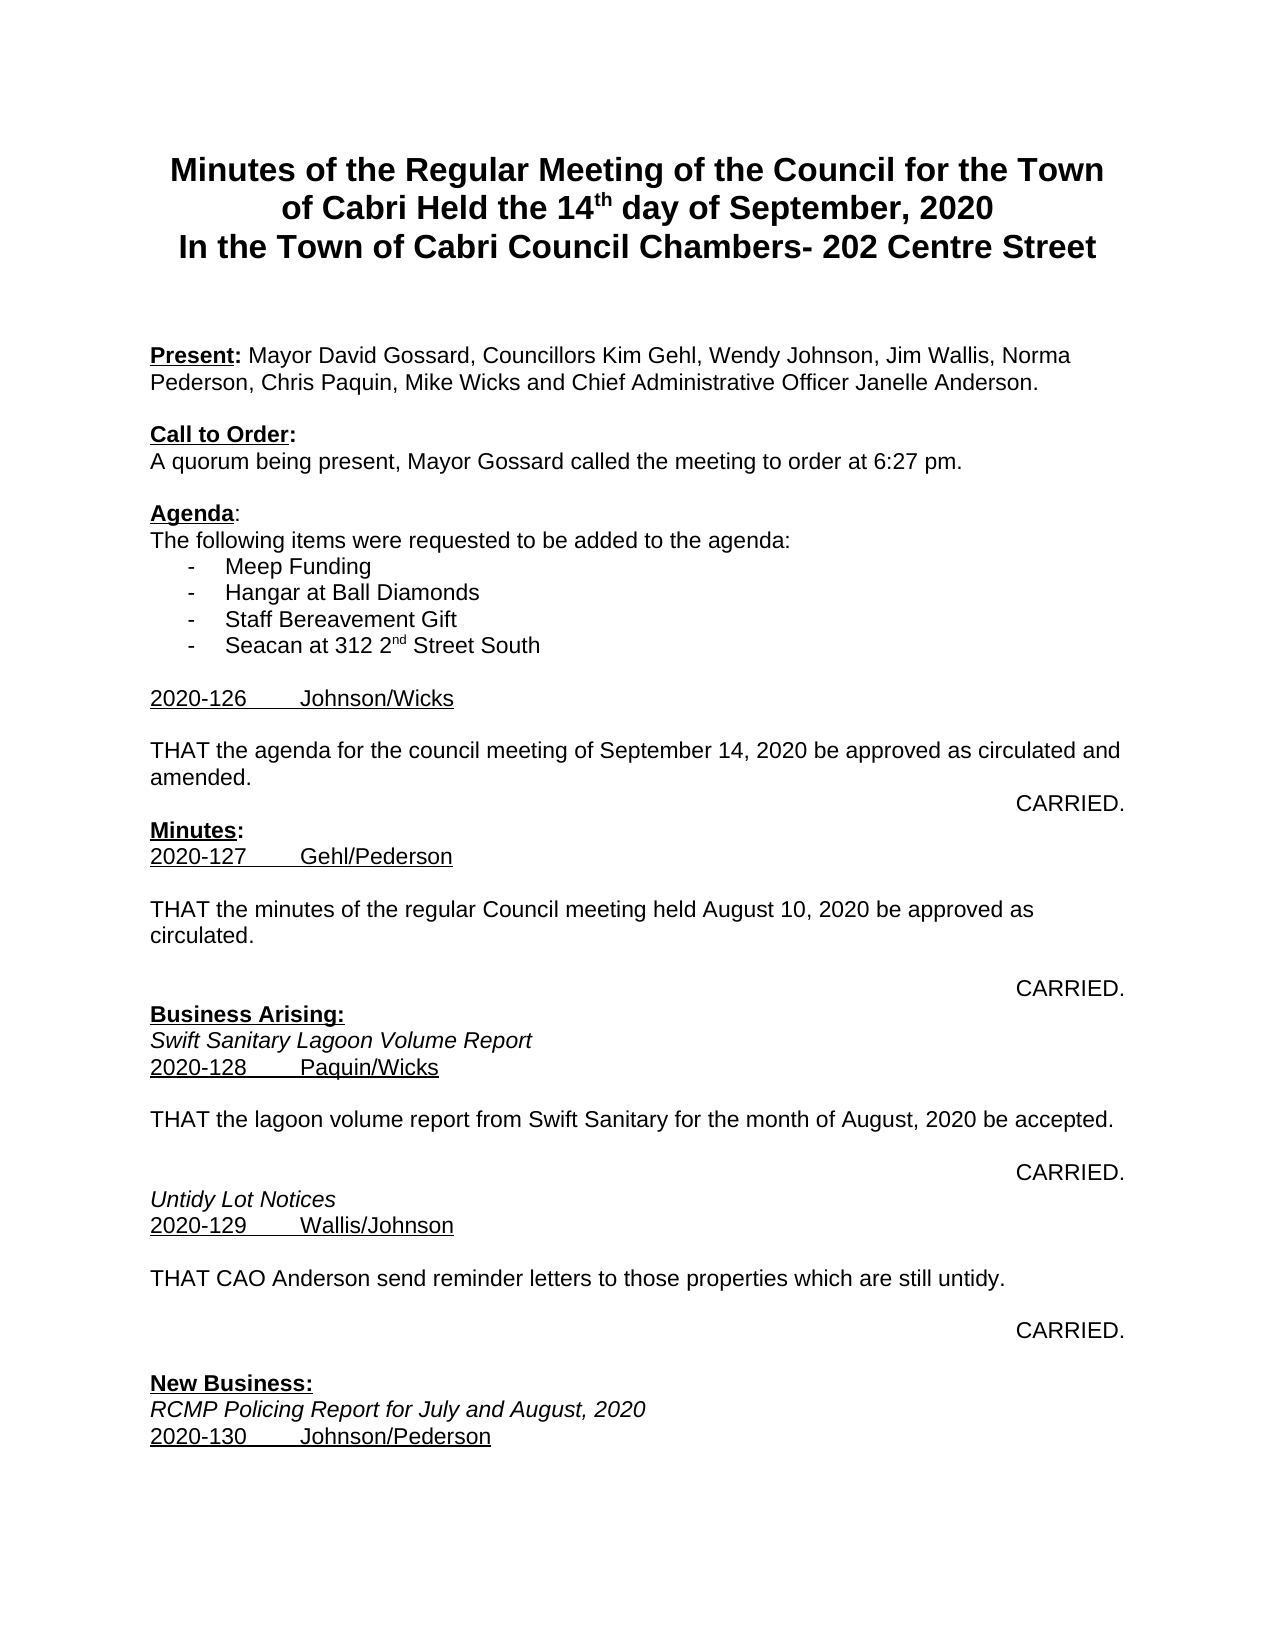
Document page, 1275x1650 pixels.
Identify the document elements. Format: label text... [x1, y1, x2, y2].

text CARRIED. [150, 1159, 1125, 1186]
text 2020-127 Gehl/Pederson [150, 843, 1125, 869]
list Hangar at Ball Diamonds [187, 579, 1125, 606]
text Present: Mayor David Gossard, Councillors Kim Gehl, Wendy Johnson, Jim Wallis, Norma Pederson, Chris Paquin, Mike Wicks and Chief Administrative Officer Janelle Anderson. [150, 342, 1125, 395]
text 2020-130 Johnson/Pederson [150, 1423, 1125, 1449]
text CARRIED. [150, 1317, 1125, 1344]
text 2020-129 Wallis/Johnson [150, 1212, 1125, 1238]
text CARRIED. [150, 790, 1125, 817]
text Business Arising: [150, 1001, 1125, 1027]
text Agenda: [150, 500, 1125, 527]
text RCMP Policing Report for July and August, 2020 [150, 1396, 1125, 1423]
text THAT the minutes of the regular Council meeting held August 10, 2020 be approved as circulated. [150, 896, 1125, 948]
text Minutes: [150, 817, 1125, 843]
text Call to Order: [150, 421, 1125, 448]
list Seacan at 312 2nd Street South [187, 632, 1125, 658]
text Minutes of the Regular Meeting of the Council for the Town of Cabri Held the 14th day of September, 2020 [150, 150, 1125, 227]
text A quorum being present, Mayor Gossard called the meeting to order at 6:27 pm. [150, 448, 1125, 474]
text THAT the agenda for the council meeting of September 14, 2020 be approved as circulated and amended. [150, 737, 1125, 790]
text Untidy Lot Notices [150, 1186, 1125, 1212]
text CARRIED. [150, 975, 1125, 1001]
text Swift Sanitary Lagoon Volume Report [150, 1027, 1125, 1054]
text The following items were requested to be added to the agenda: [150, 527, 1125, 553]
text THAT CAO Anderson send reminder letters to those properties which are still untidy. [150, 1264, 1125, 1291]
list Meep Funding [187, 553, 1125, 579]
text New Business: [150, 1370, 1125, 1396]
text In the Town of Cabri Council Chambers- 202 Centre Street [150, 227, 1125, 265]
text 2020-128 Paquin/Wicks [150, 1054, 1125, 1080]
text 2020-126 Johnson/Wicks [150, 685, 1125, 711]
text THAT the lagoon volume report from Swift Sanitary for the month of August, 2020 be accepted. [150, 1106, 1125, 1133]
list Staff Bereavement Gift [187, 606, 1125, 632]
